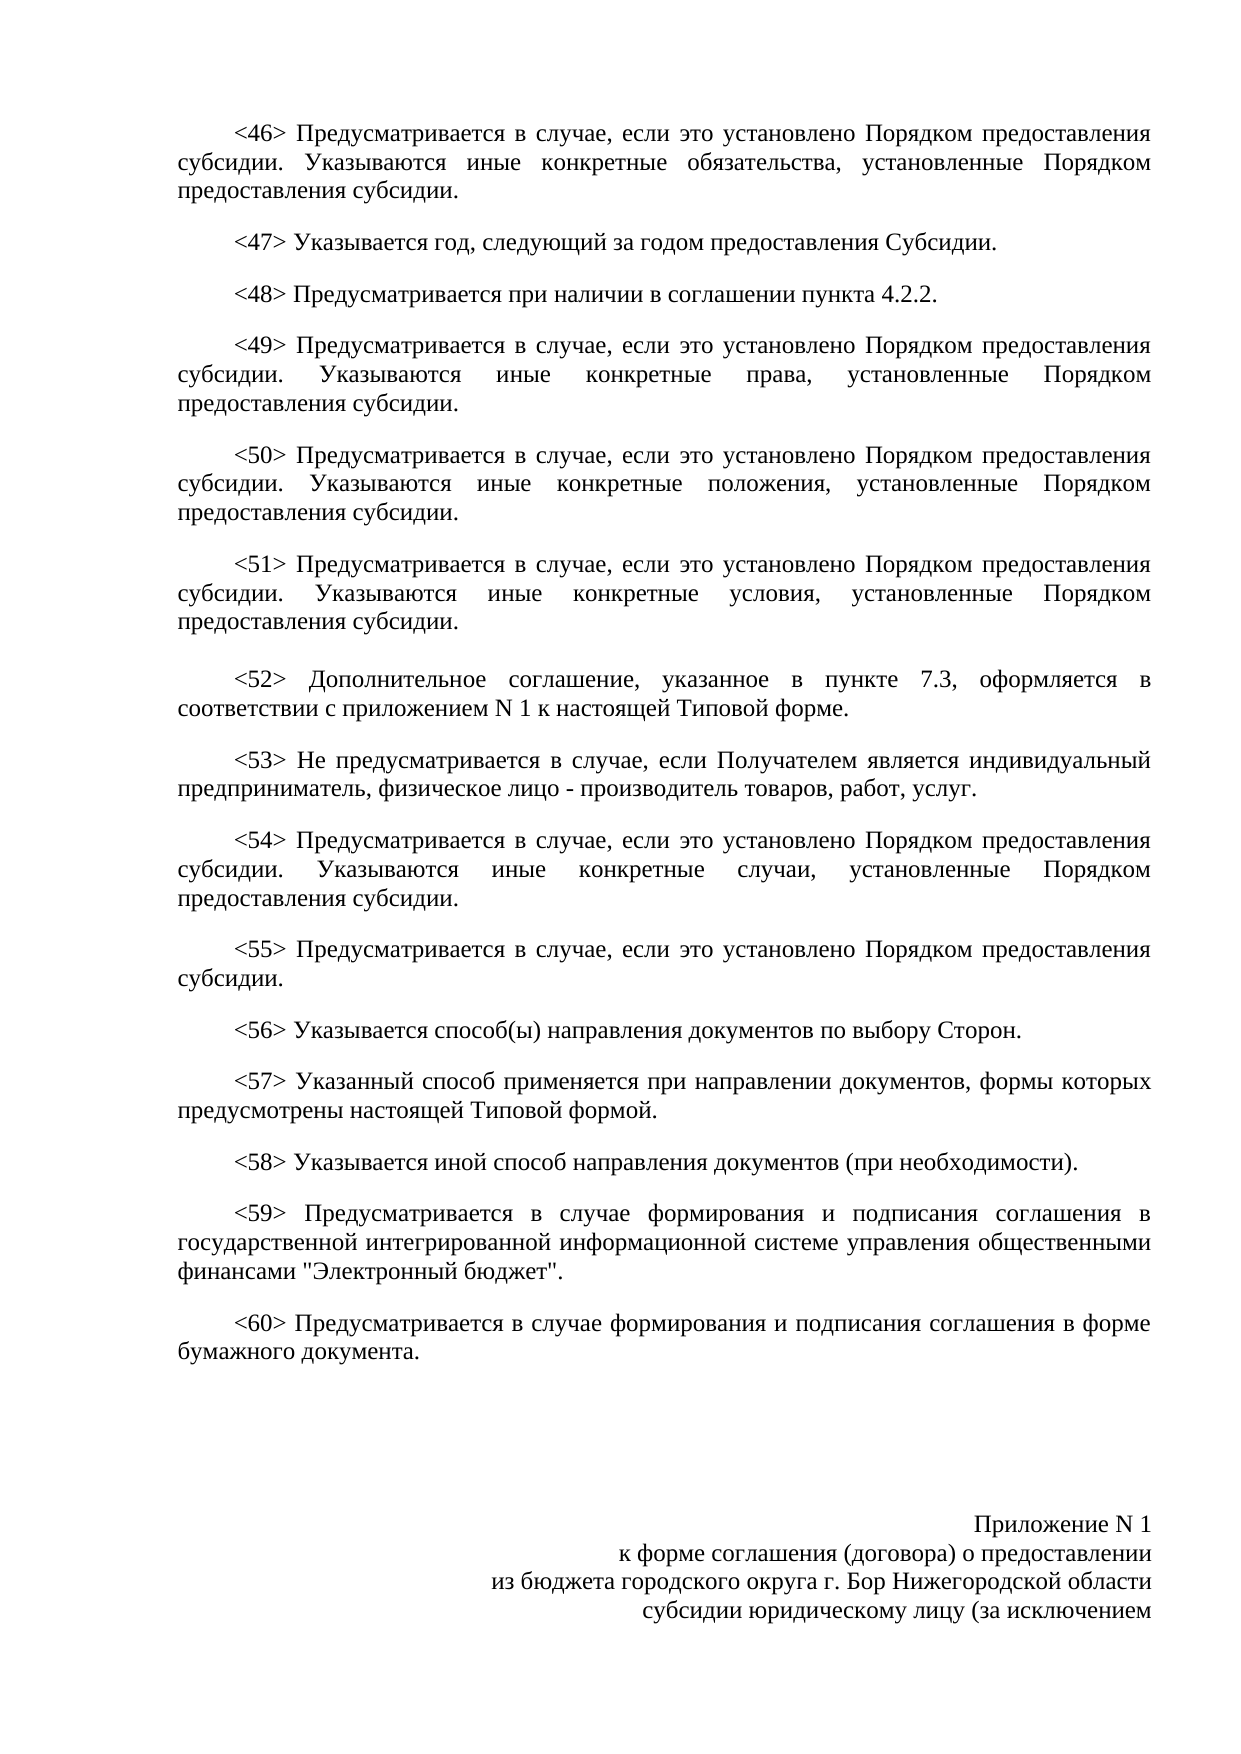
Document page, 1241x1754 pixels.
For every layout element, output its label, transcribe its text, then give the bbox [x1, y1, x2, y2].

text к форме соглашения (договора) о предоставлении [177, 1538, 1152, 1566]
text <59> Предусматривается в случае формирования и подписания соглашения в государственной интегрированной информационной системе управления общественными финансами "Электронный бюджет". [177, 1198, 1152, 1285]
text из бюджета городского округа г. Бор Нижегородской области [177, 1566, 1152, 1595]
text <52> Дополнительное соглашение, указанное в пункте 7.3, оформляется в соответствии с приложением N 1 к настоящей Типовой форме. [177, 664, 1152, 722]
text <53> Не предусматривается в случае, если Получателем является индивидуальный предприниматель, физическое лицо - производитель товаров, работ, услуг. [177, 745, 1152, 802]
text <47> Указывается год, следующий за годом предоставления Субсидии. [177, 227, 1152, 256]
text <51> Предусматривается в случае, если это установлено Порядком предоставления субсидии. Указываются иные конкретные условия, установленные Порядком предоставления субсидии. [177, 549, 1152, 635]
text <54> Предусматривается в случае, если это установлено Порядком предоставления субсидии. Указываются иные конкретные случаи, установленные Порядком предоставления субсидии. [177, 825, 1152, 911]
text <50> Предусматривается в случае, если это установлено Порядком предоставления субсидии. Указываются иные конкретные положения, установленные Порядком предоставления субсидии. [177, 440, 1152, 526]
text Приложение N 1 [177, 1509, 1152, 1538]
text <58> Указывается иной способ направления документов (при необходимости). [177, 1147, 1152, 1176]
text <46> Предусматривается в случае, если это установлено Порядком предоставления субсидии. Указываются иные конкретные обязательства, установленные Порядком предоставления субсидии. [177, 118, 1152, 204]
text <60> Предусматривается в случае формирования и подписания соглашения в форме бумажного документа. [177, 1308, 1152, 1365]
text <49> Предусматривается в случае, если это установлено Порядком предоставления субсидии. Указываются иные конкретные права, установленные Порядком предоставления субсидии. [177, 331, 1152, 417]
text <56> Указывается способ(ы) направления документов по выбору Сторон. [177, 1015, 1152, 1043]
text субсидии юридическому лицу (за исключением [177, 1595, 1152, 1624]
text <48> Предусматривается при наличии в соглашении пункта 4.2.2. [177, 279, 1152, 308]
text <55> Предусматривается в случае, если это установлено Порядком предоставления субсидии. [177, 934, 1152, 992]
text <57> Указанный способ применяется при направлении документов, формы которых предусмотрены настоящей Типовой формой. [177, 1066, 1152, 1124]
